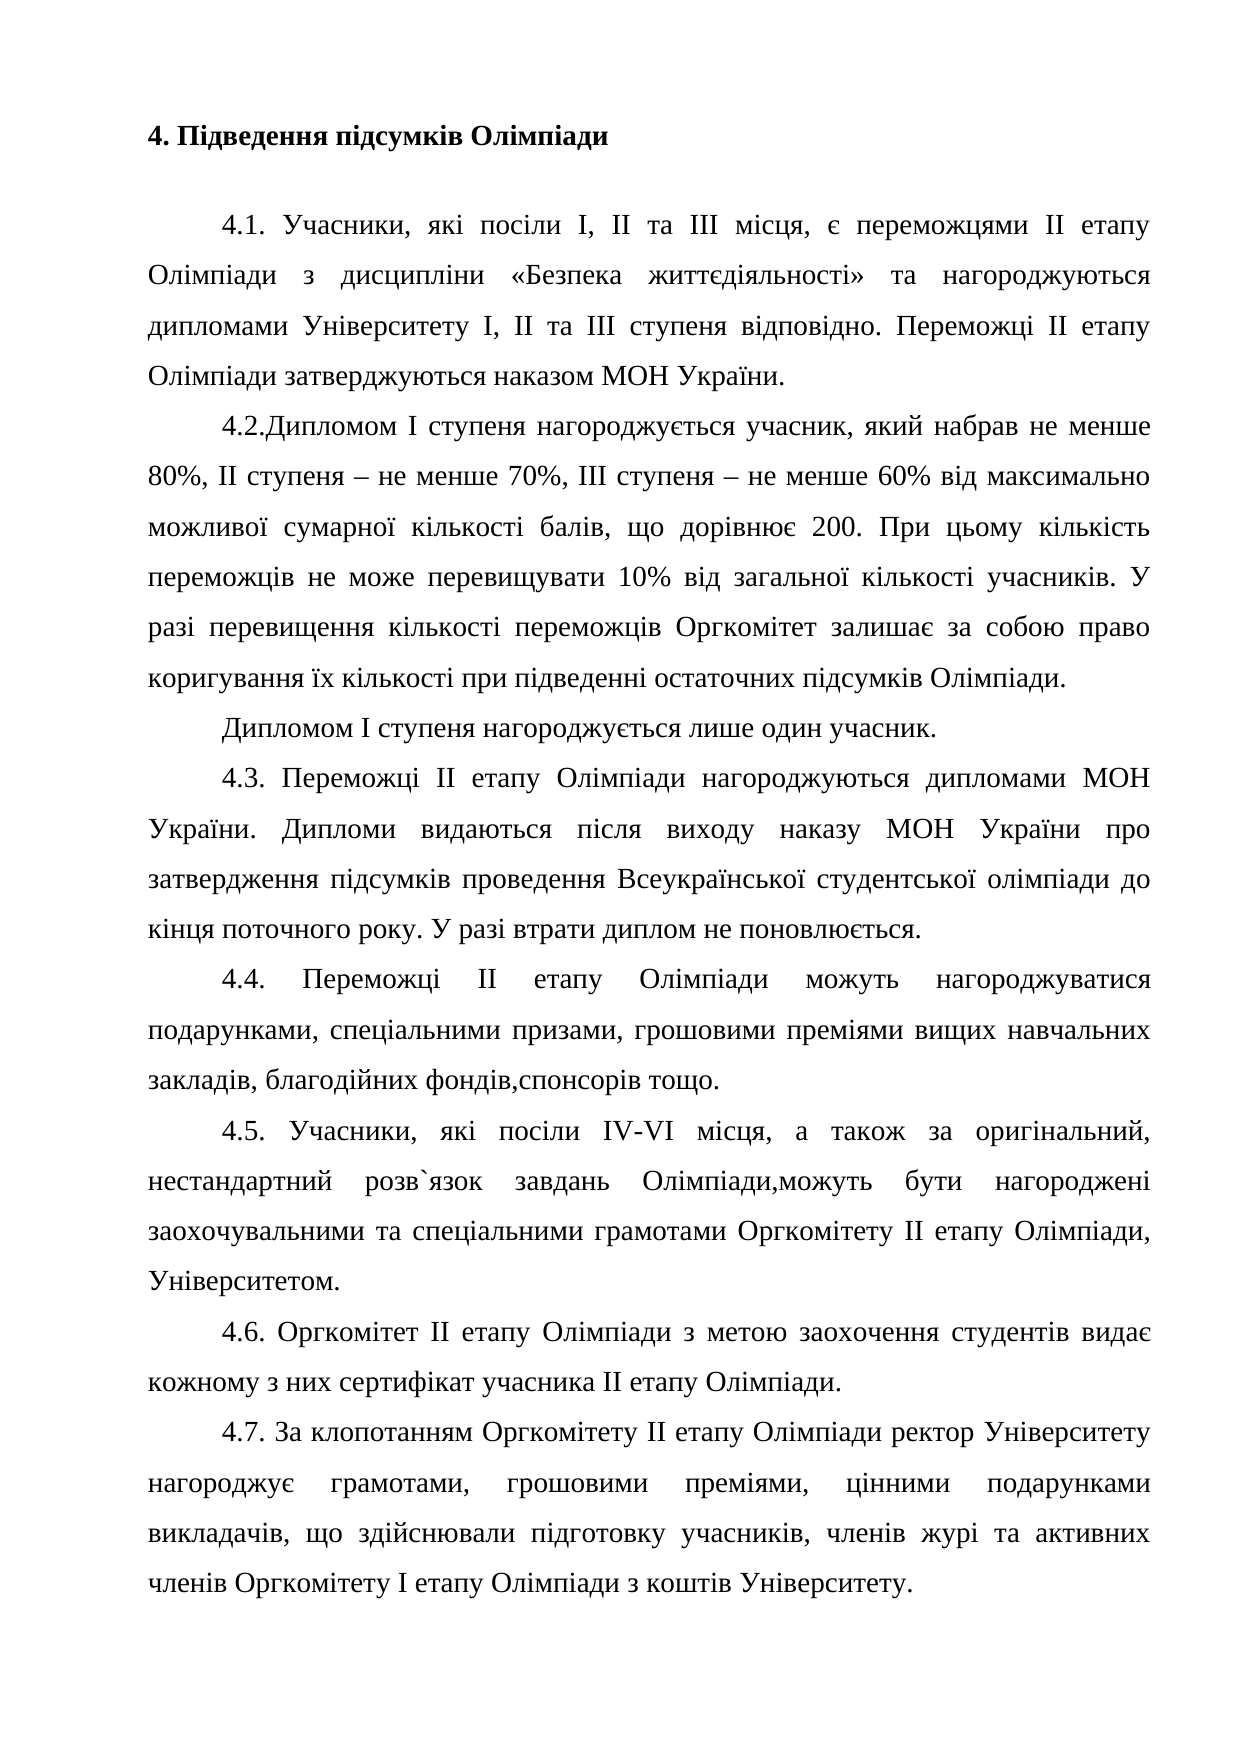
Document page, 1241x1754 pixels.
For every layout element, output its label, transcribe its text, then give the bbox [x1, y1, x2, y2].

text 4.2.Дипломом І ступеня нагороджується учасник, який набрав не менше 80%, ІІ ступеня – не менше 70%, ІІІ ступеня – не менше 60% від максимально можливої сумарної кількості балів, що дорівнює 200. При цьому кількість переможців не може перевищувати 10% від загальної кількості учасників. У разі перевищення кількості переможців Оргкомітет залишає за собою право коригування їх кількості при підведенні остаточних підсумків Олімпіади. [148, 408, 1152, 693]
text 4.5. Учасники, які посіли ІV-VІ місця, а також за оригінальний, нестандартний розв`язок завдань Олімпіади,можуть бути нагороджені заохочувальними та спеціальними грамотами Оргкомітету ІІ етапу Олімпіади, Університетом. [148, 1113, 1152, 1297]
text 4.6. Оргкомітет ІІ етапу Олімпіади з метою заохочення студентів видає кожному з них сертифікат учасника ІІ етапу Олімпіади. [148, 1314, 1152, 1398]
text 4.7. За клопотанням Оргкомітету ІІ етапу Олімпіади ректор Університету нагороджує грамотами, грошовими преміями, цінними подарунками викладачів, що здійснювали підготовку учасників, членів журі та активних членів Оргкомітету І етапу Олімпіади з коштів Університету. [148, 1414, 1152, 1599]
text 4.1. Учасники, які посіли І, ІІ та ІІІ місця, є переможцями ІІ етапу Олімпіади з дисципліни «Безпека життєдіяльності» та нагороджуються дипломами Університету І, ІІ та ІІІ ступеня відповідно. Переможці ІІ етапу Олімпіади затверджуються наказом МОН України. [148, 207, 1152, 391]
text Дипломом I ступеня нагороджується лише один учасник. [148, 710, 1152, 744]
text 4.3. Переможці ІІ етапу Олімпіади нагороджуються дипломами МОН України. Дипломи видаються після виходу наказу МОН України про затвердження підсумків проведення Всеукраїнської студентської олімпіади до кінця поточного року. У разі втрати диплом не поновлюється. [148, 760, 1152, 945]
text 4.4. Переможці ІІ етапу Олімпіади можуть нагороджуватися подарунками, спеціальними призами, грошовими преміями вищих навчальних закладів, благодійних фондів,спонсорів тощо. [148, 962, 1152, 1096]
subtitle 4. Підведення підсумків Олімпіади [148, 118, 1152, 152]
